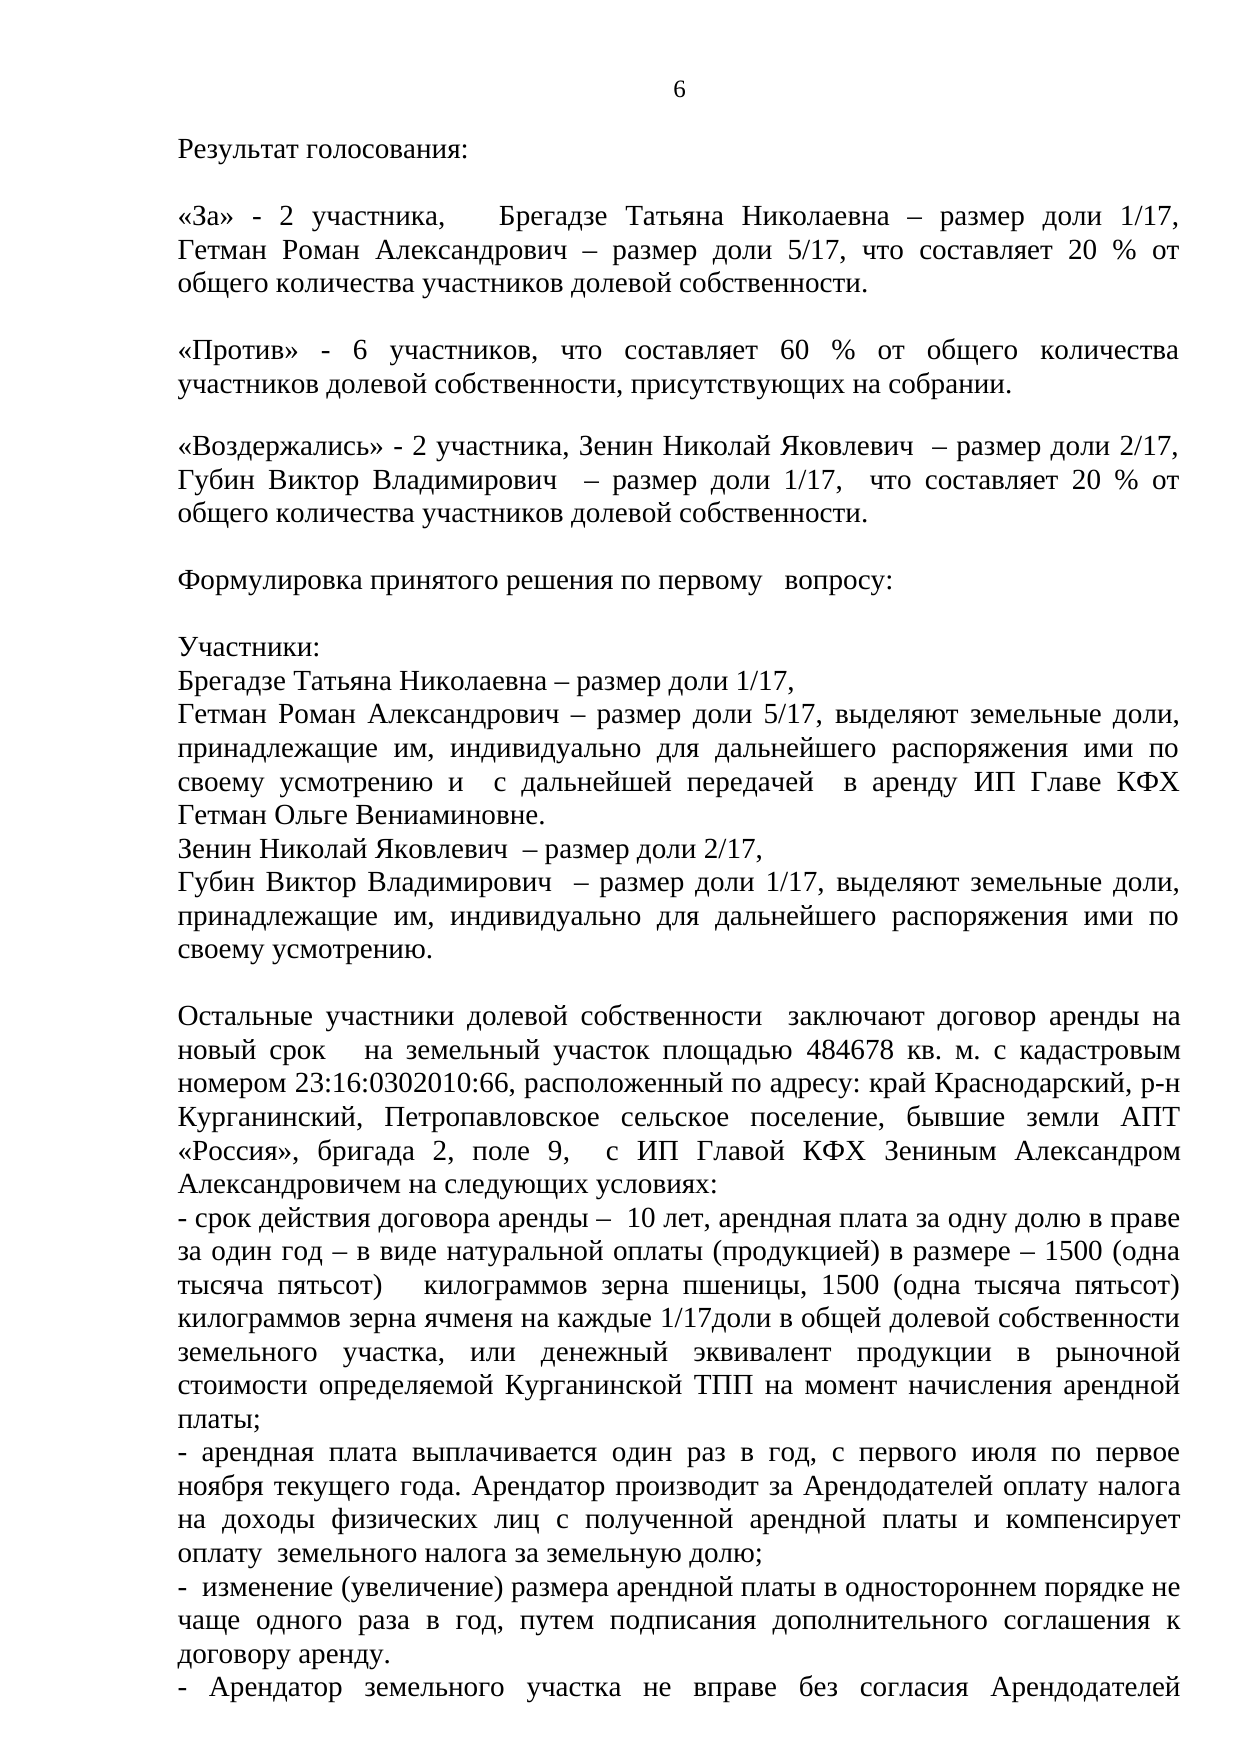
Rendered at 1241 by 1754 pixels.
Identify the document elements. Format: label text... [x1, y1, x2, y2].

text Губин Виктор Владимирович – размер доли 1/17, выделяют земельные доли, принадлежащие им, индивидуально для дальнейшего распоряжения ими по своему усмотрению. [177, 864, 1180, 965]
text Результат голосования: [177, 131, 1173, 165]
text Зенин Николай Яковлевич – размер доли 2/17, [177, 831, 1180, 864]
text «За» - 2 участника, Брегадзе Татьяна Николаевна – размер доли 1/17, Гетман Роман Александрович – размер доли 5/17, что составляет 20 % от общего количества участников долевой собственности. [177, 198, 1180, 299]
text Гетман Роман Александрович – размер доли 5/17, выделяют земельные доли, принадлежащие им, индивидуально для дальнейшего распоряжения ими по своему усмотрению и с дальнейшей передачей в аренду ИП Главе КФХ Гетман Ольге Вениаминовне. [177, 697, 1180, 831]
text Формулировка принятого решения по первому вопросу: [177, 562, 1181, 596]
text «Против» - 6 участников, что составляет 60 % от общего количества участников долевой собственности, присутствующих на собрании. [177, 332, 1180, 399]
text - срок действия договора аренды – 10 лет, арендная плата за одну долю в праве за один год – в виде натуральной оплаты (продукцией) в размере – 1500 (одна тысяча пятьсот) килограммов зерна пшеницы, 1500 (одна тысяча пятьсот) килограммов зерна ячменя на каждые 1/17доли в общей долевой собственности земельного участка, или денежный эквивалент продукции в рыночной стоимости определяемой Курганинской ТПП на момент начисления арендной платы; [177, 1200, 1181, 1434]
text Остальные участники долевой собственности заключают договор аренды на новый срок на земельный участок площадью 484678 кв. м. с кадастровым номером 23:16:0302010:66, расположенный по адресу: край Краснодарский, р-н Курганинский, Петропавловское сельское поселение, бывшие земли АПТ «Россия», бригада 2, поле 9, с ИП Главой КФХ Зениным Александром Александровичем на следующих условиях: [177, 998, 1181, 1200]
text - изменение (увеличение) размера арендной платы в одностороннем порядке не чаще одного раза в год, путем подписания дополнительного соглашения к договору аренду. [177, 1569, 1181, 1669]
text - арендная плата выплачивается один раз в год, с первого июля по первое ноября текущего года. Арендатор производит за Арендодателей оплату налога на доходы физических лиц с полученной арендной платы и компенсирует оплату земельного налога за земельную долю; [177, 1434, 1181, 1569]
text Участники: [177, 629, 1180, 663]
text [177, 1669, 1181, 1703]
text Брегадзе Татьяна Николаевна – размер доли 1/17, [177, 663, 1180, 697]
